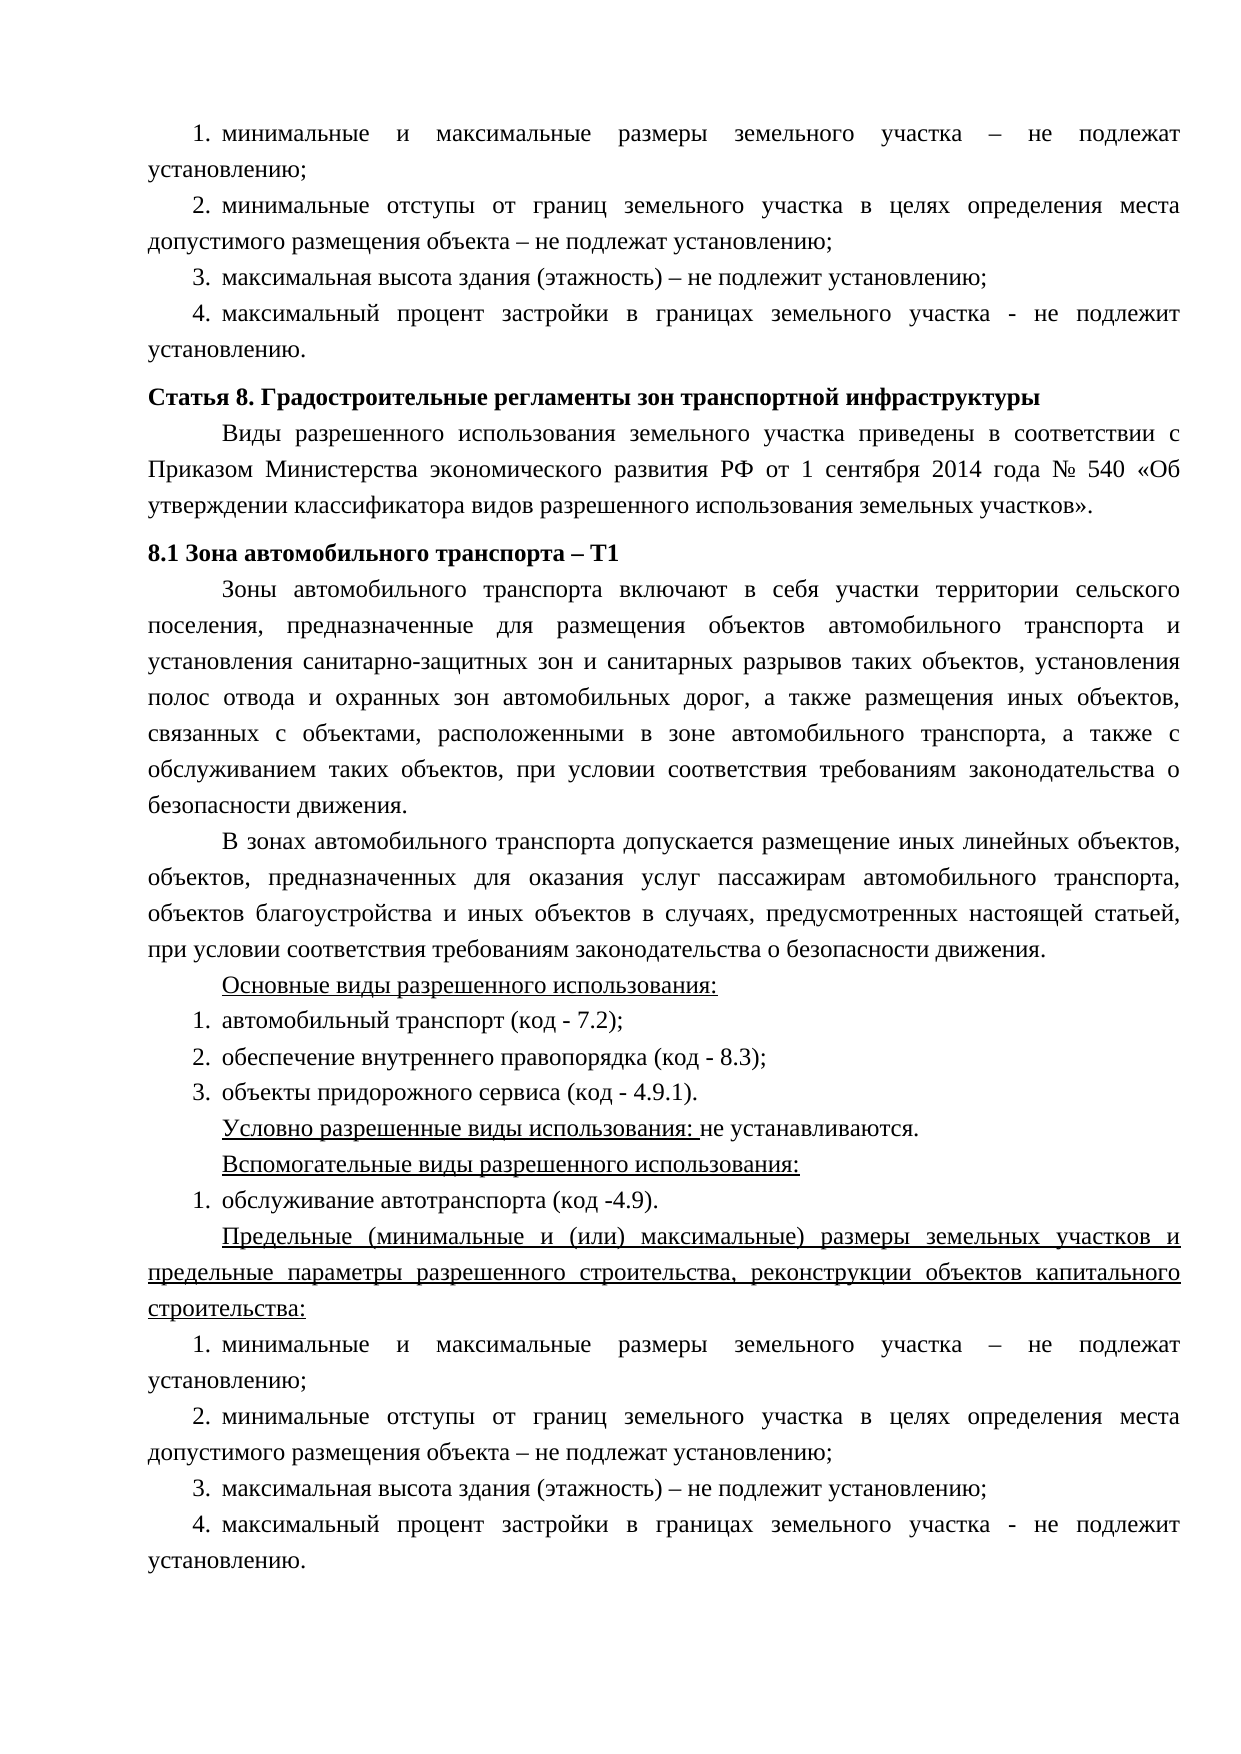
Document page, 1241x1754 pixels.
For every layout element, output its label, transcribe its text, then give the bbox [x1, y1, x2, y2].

list максимальный процент застройки в границах земельного участка - не подлежит установлению. [148, 298, 1181, 362]
list обслуживание автотранспорта (код -4.9). [148, 1185, 1181, 1214]
text Виды разрешенного использования земельного участка приведены в соответствии с Приказом Министерства экономического развития РФ от 1 сентября 2014 года № 540 «Об утверждении классификатора видов разрешенного использования земельных участков». [148, 418, 1181, 519]
text 8.1 Зона автомобильного транспорта – Т1 [148, 538, 1181, 567]
text Вспомогательные виды разрешенного использования: [148, 1149, 1181, 1178]
list максимальная высота здания (этажность) – не подлежит установлению; [148, 1473, 1181, 1502]
text Предельные (минимальные и (или) максимальные) размеры земельных участков и предельные параметры разрешенного строительства, реконструкции объектов капитального строительства: [148, 1221, 1181, 1282]
subtitle Статья 8. Градостроительные регламенты зон транспортной инфраструктуры [148, 382, 1181, 411]
text Условно разрешенные виды использования: не устанавливаются. [148, 1113, 1181, 1142]
list минимальные отступы от границ земельного участка в целях определения места допустимого размещения объекта – не подлежат установлению; [148, 190, 1181, 255]
list максимальная высота здания (этажность) – не подлежит установлению; [148, 262, 1181, 291]
list объекты придорожного сервиса (код - 4.9.1). [148, 1077, 1181, 1106]
text Основные виды разрешенного использования: [148, 970, 1181, 998]
text В зонах автомобильного транспорта допускается размещение иных линейных объектов, объектов, предназначенных для оказания услуг пассажирам автомобильного транспорта, объектов благоустройства и иных объектов в случаях, предусмотренных настоящей статьей, при условии соответствия требованиям законодательства о безопасности движения. [148, 826, 1181, 962]
list минимальные и максимальные размеры земельного участка – не подлежат установлению; [148, 1329, 1181, 1394]
list автомобильный транспорт (код - 7.2); [148, 1006, 1181, 1034]
list минимальные отступы от границ земельного участка в целях определения места допустимого размещения объекта – не подлежат установлению; [148, 1401, 1181, 1466]
text Предельные (минимальные и (или) максимальные) размеры земельных участков и предельные параметры разрешенного строительства, реконструкции объектов капитального строительства: [148, 1284, 1181, 1322]
list минимальные и максимальные размеры земельного участка – не подлежат установлению; [148, 118, 1181, 183]
text Зоны автомобильного транспорта включают в себя участки территории сельского поселения, предназначенные для размещения объектов автомобильного транспорта и установления санитарно-защитных зон и санитарных разрывов таких объектов, установления полос отвода и охранных зон автомобильных дорог, а также размещения иных объектов, связанных с объектами, расположенными в зоне автомобильного транспорта, а также с обслуживанием таких объектов, при условии соответствия требованиям законодательства о безопасности движения. [148, 574, 1181, 819]
list обеспечение внутреннего правопорядка (код - 8.3); [148, 1042, 1181, 1070]
list максимальный процент застройки в границах земельного участка - не подлежит установлению. [148, 1509, 1181, 1573]
